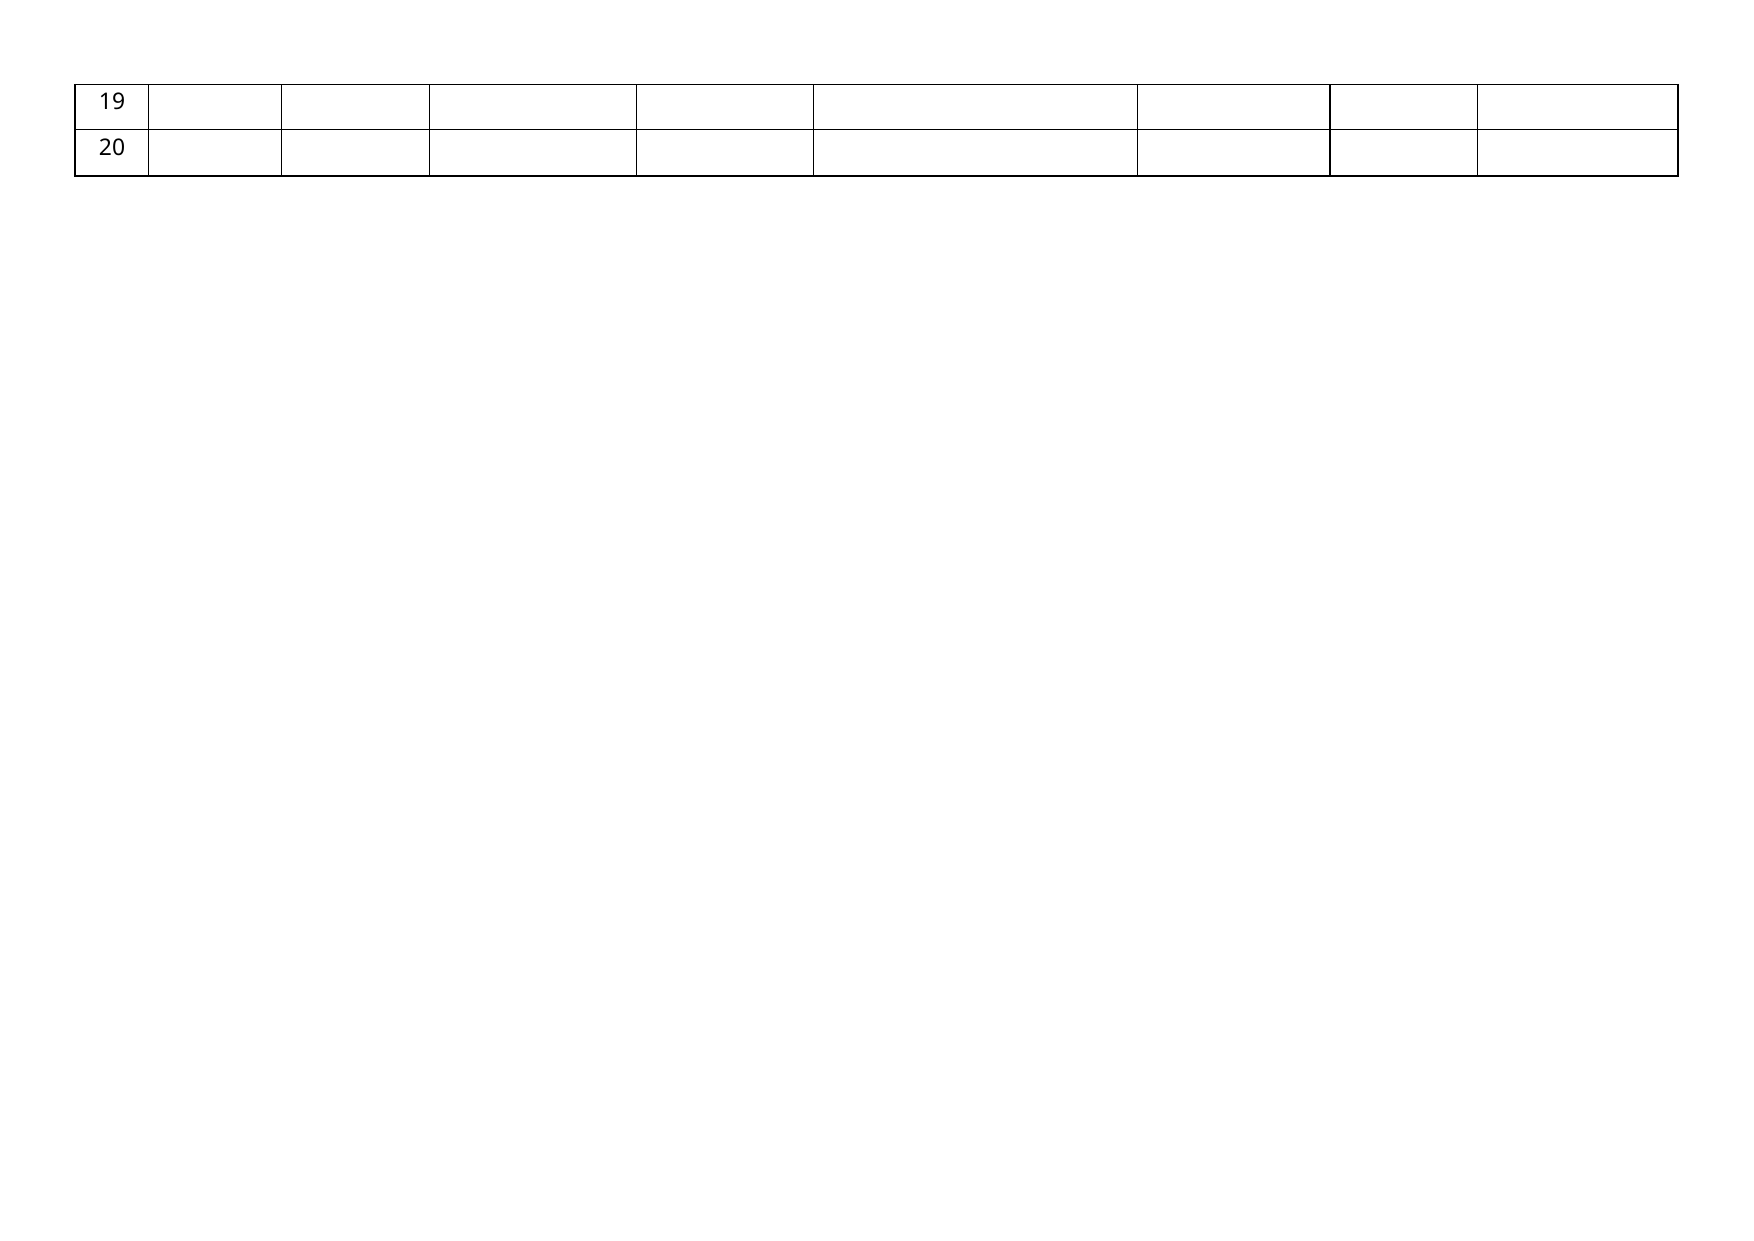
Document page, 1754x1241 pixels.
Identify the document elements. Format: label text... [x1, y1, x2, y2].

table_cell [282, 130, 429, 175]
table_cell [430, 130, 636, 175]
table_cell 20 [76, 130, 148, 175]
table_cell [814, 85, 1137, 129]
table_cell [1478, 85, 1677, 129]
table_cell 19 [76, 85, 148, 129]
table_cell [430, 85, 636, 129]
table_cell [1478, 130, 1677, 175]
table_cell [637, 85, 813, 129]
table_cell [1138, 130, 1329, 175]
table_cell [814, 130, 1137, 175]
table_cell [282, 85, 429, 129]
table_cell [1331, 85, 1477, 129]
table_cell [149, 130, 281, 175]
table_cell [1331, 130, 1477, 175]
table_cell [1138, 85, 1329, 129]
table_cell [149, 85, 281, 129]
table_cell [637, 130, 813, 175]
